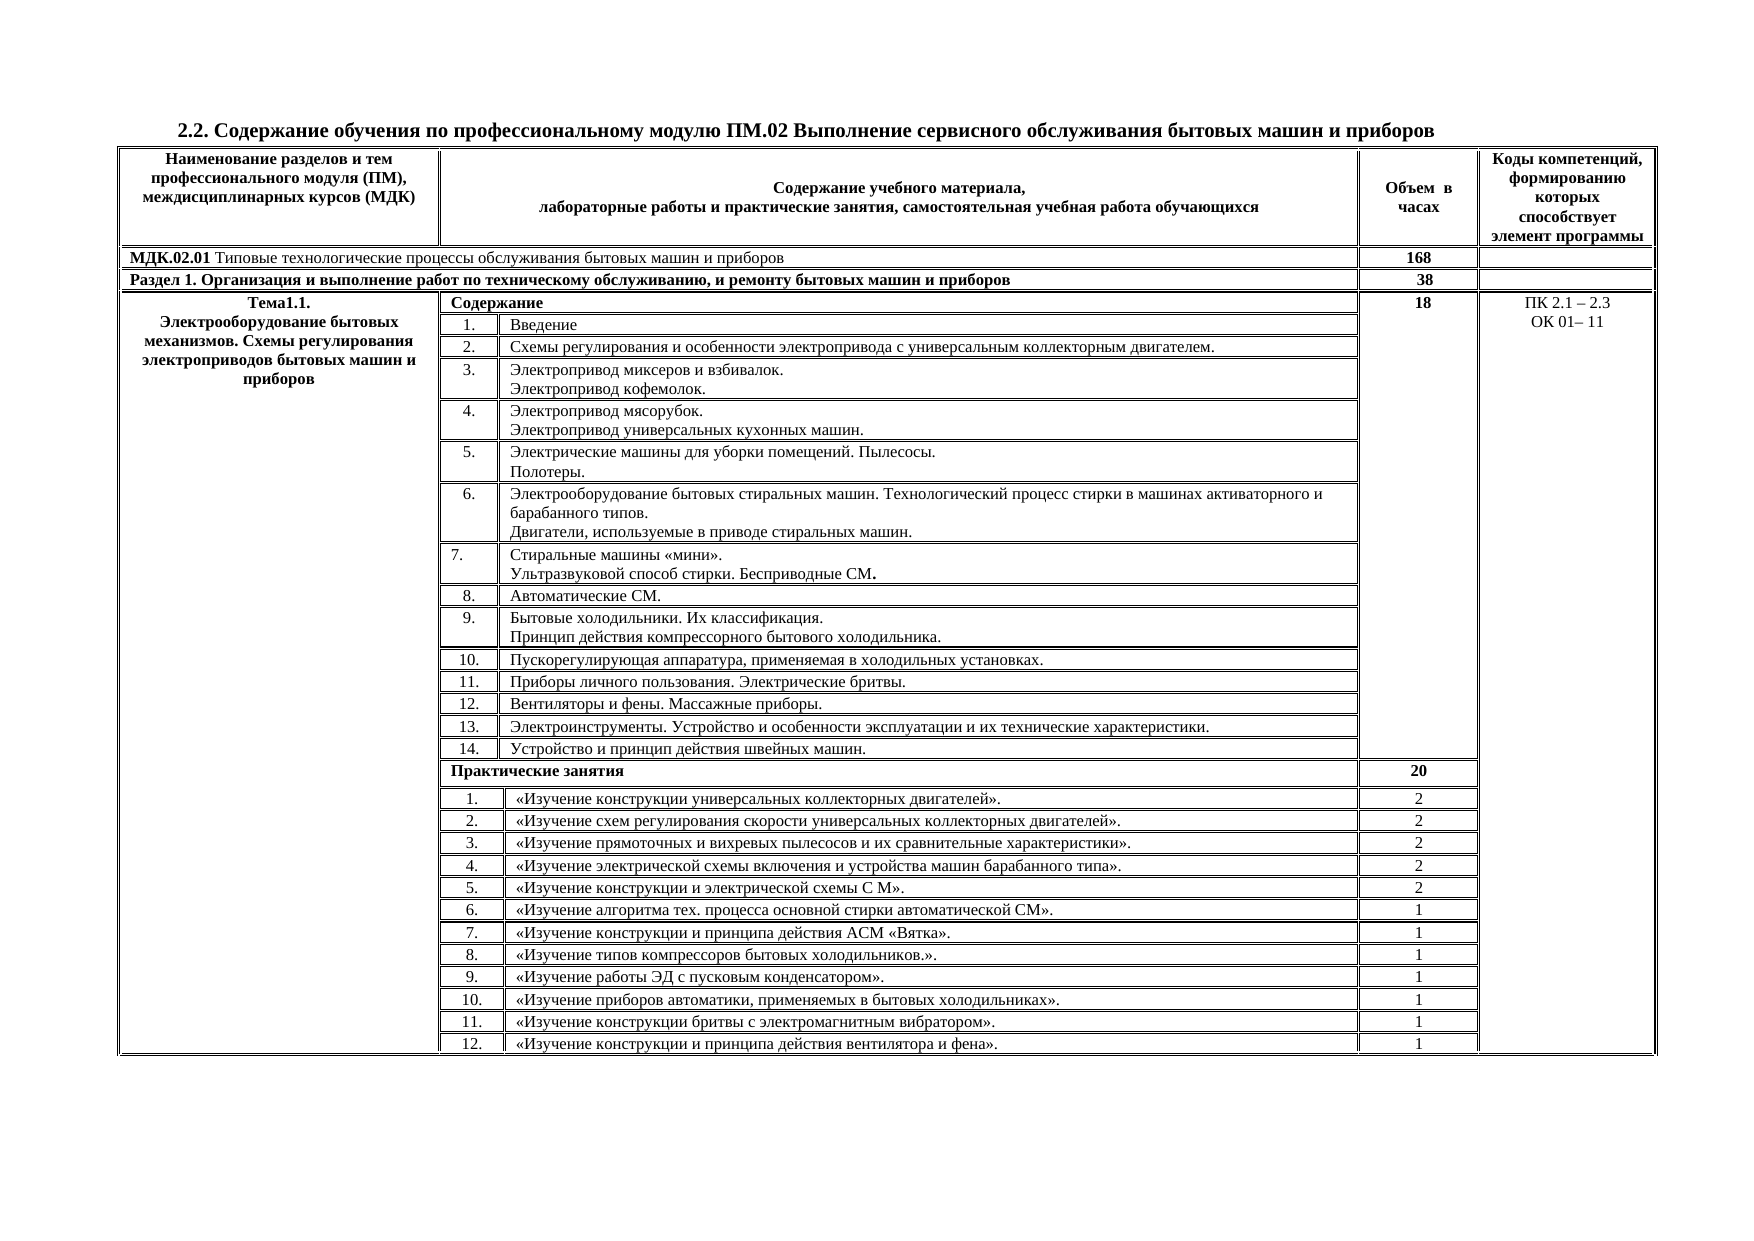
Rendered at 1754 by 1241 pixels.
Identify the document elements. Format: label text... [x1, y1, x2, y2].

table_cell 1. [441, 315, 497, 334]
table_cell 10. [441, 989, 503, 1008]
table_cell «Изучение электрической схемы включения и устройства машин барабанного типа». [506, 856, 1357, 875]
table_cell 1 [1359, 1031, 1479, 1053]
table_cell 12. [441, 694, 497, 713]
table_cell 2 [1360, 789, 1477, 808]
table_cell 2. [441, 811, 503, 830]
table_cell [1479, 267, 1656, 289]
table_cell «Изучение приборов автоматики, применяемых в бытовых холодильниках». [506, 989, 1357, 1008]
table_cell 1 [1360, 945, 1477, 964]
table_cell 1 [1360, 900, 1477, 919]
table_cell 18 [1360, 293, 1477, 758]
table_cell 1 [1360, 1012, 1477, 1031]
table_cell 5. [441, 878, 503, 897]
table_cell 14. [441, 739, 497, 758]
table_cell 6. [441, 484, 497, 541]
table_cell 1 [1360, 923, 1477, 942]
table_cell 13. [441, 716, 497, 736]
table_cell 2 [1360, 878, 1477, 897]
table_cell 9. [441, 967, 503, 986]
table_cell 4. [441, 856, 503, 875]
table_cell Пускорегулирующая аппаратура, применяемая в холодильных установках. [500, 650, 1357, 669]
table_cell [1480, 245, 1655, 267]
table_cell Электроинструменты. Устройство и особенности эксплуатации и их технические характеристики. [500, 716, 1357, 736]
table_cell 2 [1360, 833, 1477, 852]
table_cell 2 [1360, 811, 1477, 830]
table_header Коды компетенций, формированию которых способствует элемент программы [1479, 149, 1654, 245]
table_cell «Изучение типов компрессоров бытовых холодильников.». [506, 945, 1357, 964]
table_cell 7. [441, 544, 497, 583]
table_header Наименование разделов и тем профессионального модуля (ПМ), междисциплинарных курсов (МДК) [120, 149, 439, 245]
table_cell 2 [1360, 856, 1477, 875]
table_cell 168 [1360, 248, 1477, 267]
table_cell Электропривод миксеров и взбивалок. Электропривод кофемолок. [500, 359, 1357, 398]
table_cell 3. [441, 833, 503, 852]
table_cell 20 [1360, 761, 1477, 786]
table_cell 5. [441, 442, 497, 481]
table_cell 8. [441, 586, 497, 605]
table_cell 9. [441, 608, 497, 646]
table_cell Содержание [441, 293, 1357, 312]
table_cell 7. [441, 923, 503, 942]
table_cell 6. [441, 900, 503, 919]
table_cell «Изучение конструкции универсальных коллекторных двигателей». [506, 789, 1357, 808]
table_header Объем в часах [1359, 147, 1479, 245]
table_cell 11. [441, 672, 497, 691]
table_cell 8. [441, 945, 503, 964]
table_cell Электрооборудование бытовых стиральных машин. Технологический процесс стирки в машинах активаторного и барабанного типов. Двигатели, используемые в приводе стиральных машин. [500, 484, 1357, 541]
table_cell Схемы регулирования и особенности электропривода с универсальным коллекторным двигателем. [500, 337, 1357, 356]
table_cell Устройство и принцип действия швейных машин. [500, 739, 1357, 758]
table_cell Раздел 1. Организация и выполнение работ по техническому обслуживанию, и ремонту бытовых машин и приборов [118, 267, 1359, 289]
table_cell «Изучение работы ЭД с пусковым конденсатором». [506, 967, 1357, 986]
table_cell ПК 2.1 – 2.3 ОК 01– 11 [1479, 289, 1656, 1053]
table_cell Практические занятия [441, 761, 1357, 786]
table_cell 38 [1360, 270, 1477, 289]
table_cell Тема1.1. Электрооборудование бытовых механизмов. Схемы регулирования электроприводов бытовых машин и приборов [118, 289, 439, 1053]
table_cell 3. [441, 359, 497, 398]
table_cell 10. [441, 650, 497, 669]
table_cell 1 [1360, 989, 1477, 1008]
table_cell Вентиляторы и фены. Массажные приборы. [500, 694, 1357, 713]
table_cell Автоматические СМ. [500, 586, 1357, 605]
table_cell 1 [1360, 967, 1477, 986]
table_cell Приборы личного пользования. Электрические бритвы. [500, 672, 1357, 691]
table_cell 1. [441, 789, 503, 808]
table_cell 11. [441, 1012, 503, 1031]
table_cell Введение [500, 315, 1357, 334]
table_cell «Изучение прямоточных и вихревых пылесосов и их сравнительные характеристики». [506, 833, 1357, 852]
table_cell МДК.02.01 Типовые технологические процессы обслуживания бытовых машин и приборов [120, 245, 1357, 267]
table_cell «Изучение конструкции и принципа действия АСМ «Вятка». [506, 923, 1357, 942]
table_cell Стиральные машины «мини». Ультразвуковой способ стирки. Бесприводные СМ. [500, 544, 1357, 583]
table_cell Электрические машины для уборки помещений. Пылесосы. Полотеры. [500, 442, 1357, 481]
table_cell «Изучение алгоритма тех. процесса основной стирки автоматической СМ». [506, 900, 1357, 919]
table_cell 4. [441, 401, 497, 439]
table_cell «Изучение конструкции бритвы с электромагнитным вибратором». [506, 1012, 1357, 1031]
table_cell «Изучение схем регулирования скорости универсальных коллекторных двигателей». [506, 811, 1357, 830]
table_cell «Изучение конструкции и электрической схемы С М». [506, 878, 1357, 897]
table_header Содержание учебного материала, лабораторные работы и практические занятия, самостоятельная учебная работа обучающихся [439, 147, 1359, 245]
table_cell «Изучение конструкции и принципа действия вентилятора и фена». [504, 1031, 1359, 1053]
table_cell 2. [441, 337, 497, 356]
table_cell Электропривод мясорубок. Электропривод универсальных кухонных машин. [500, 401, 1357, 439]
table_cell Бытовые холодильники. Их классификация. Принцип действия компрессорного бытового холодильника. [500, 608, 1357, 646]
table_cell 12. [439, 1034, 504, 1053]
subtitle 2.2. Содержание обучения по профессиональному модулю ПМ.02 Выполнение сервисного обслуживания бытовых машин и приборов [177, 118, 1606, 142]
